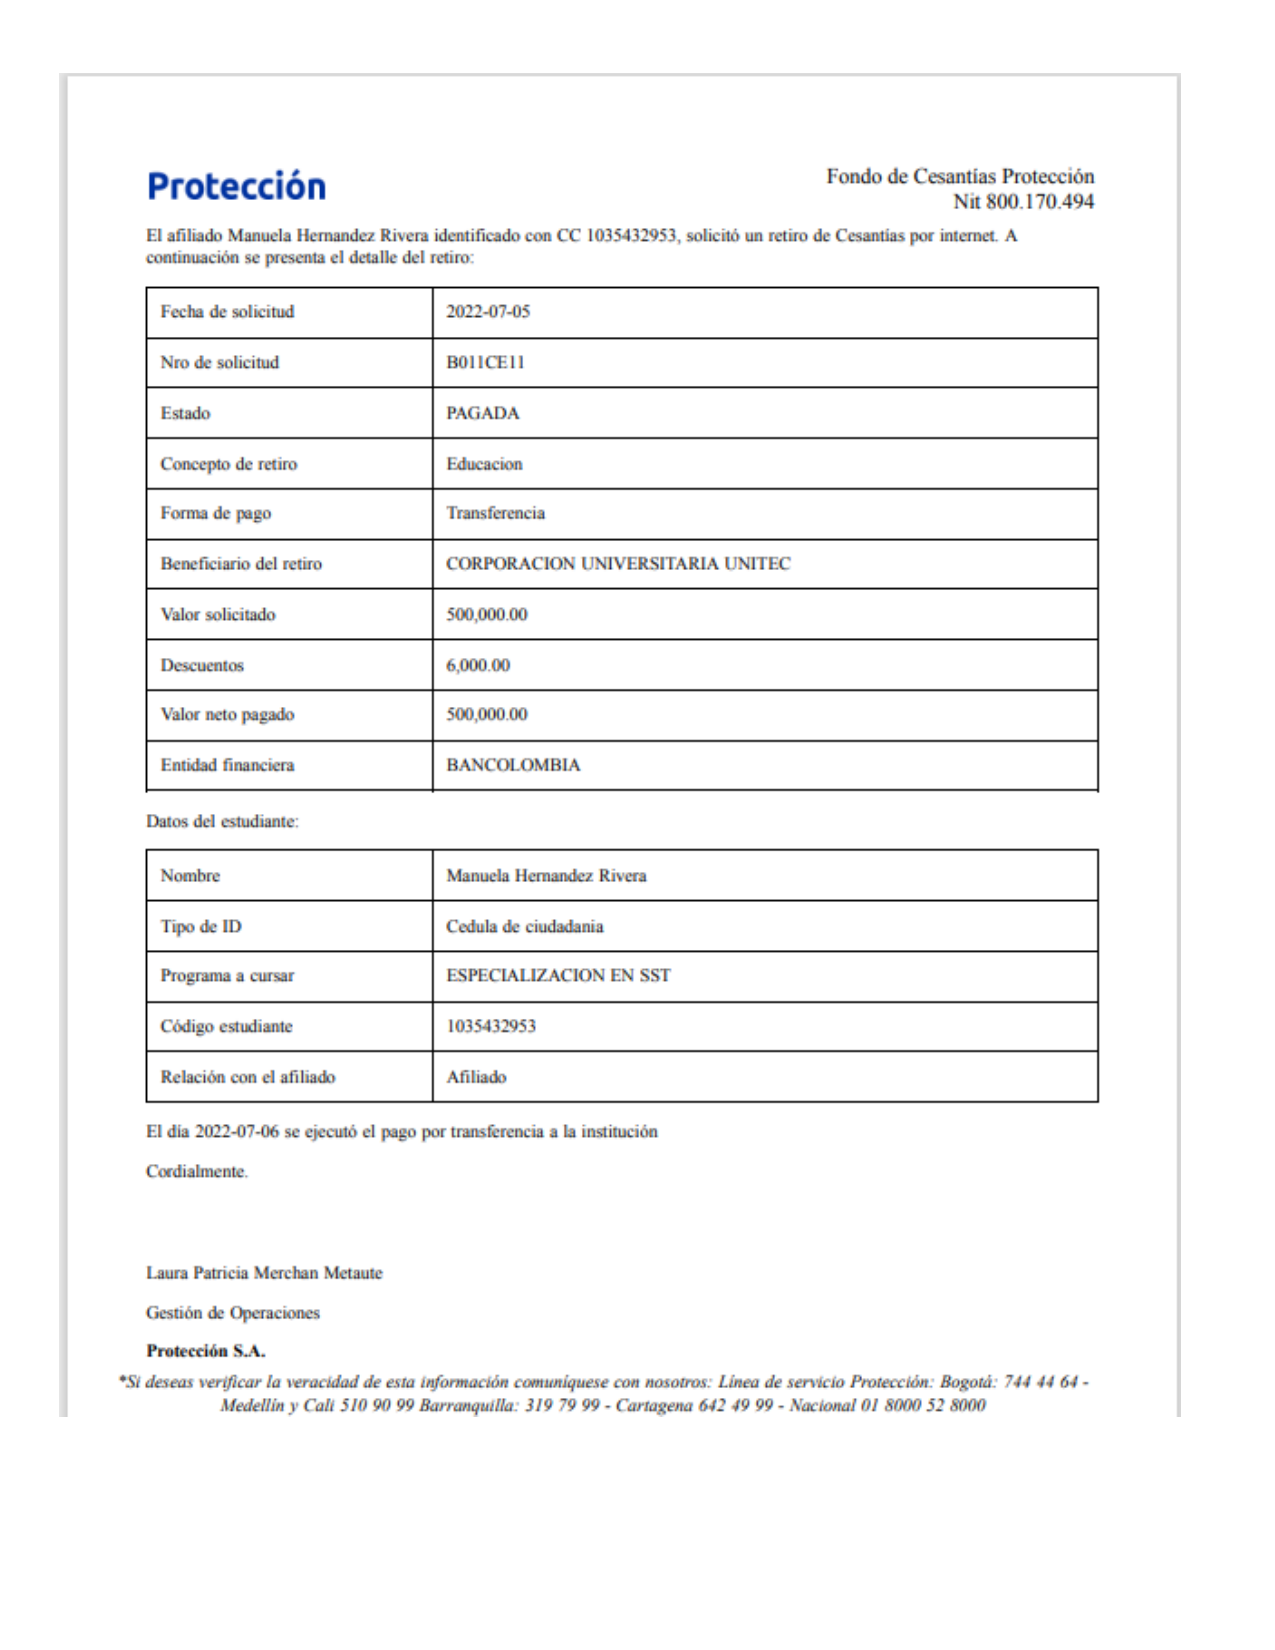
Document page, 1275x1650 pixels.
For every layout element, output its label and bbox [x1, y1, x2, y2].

picture [59, 73, 1181, 1417]
